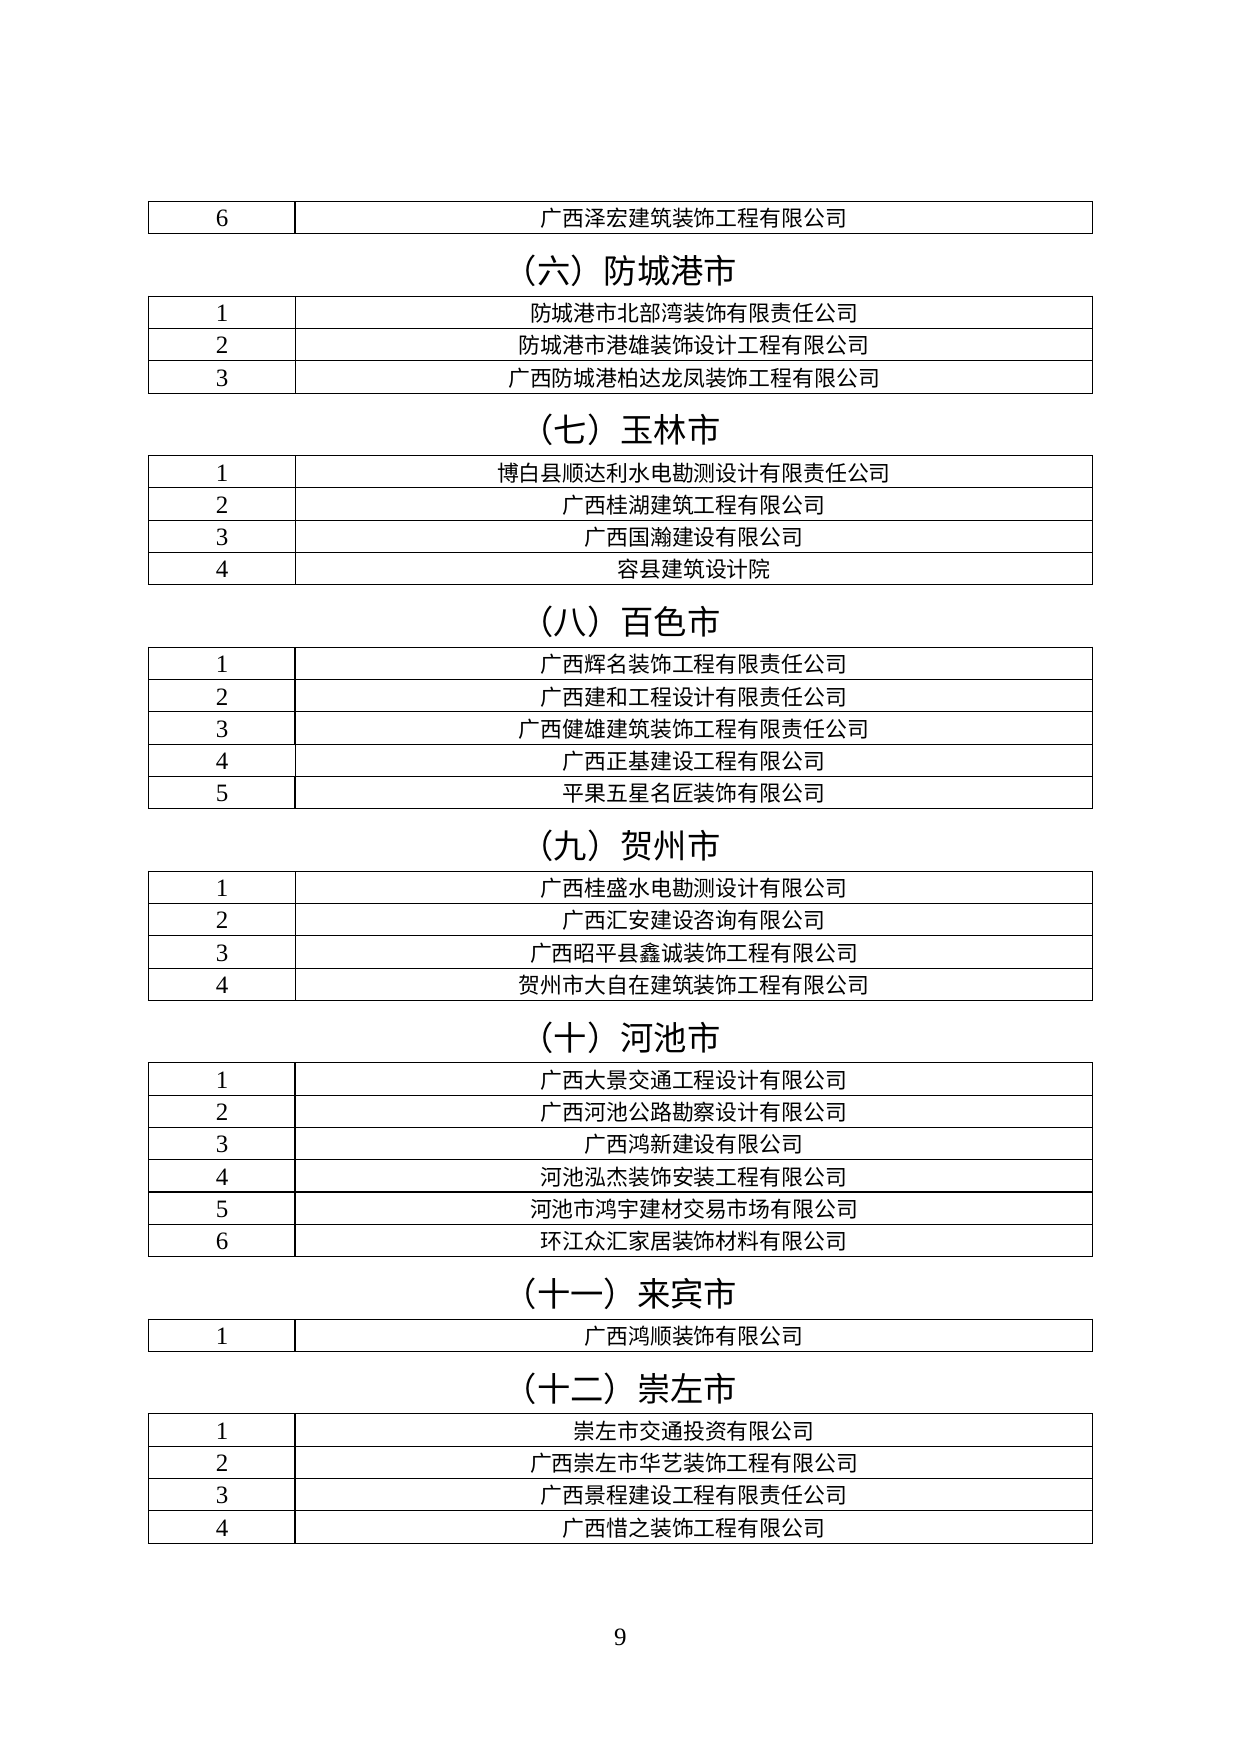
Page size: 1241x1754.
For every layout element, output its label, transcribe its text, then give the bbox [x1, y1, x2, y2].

table_cell 环江众汇家居装饰材料有限公司 [296, 1225, 1092, 1256]
table_cell [149, 936, 295, 967]
table_cell 广西惜之装饰工程有限公司 [296, 1511, 1092, 1542]
text （十）河池市 [148, 1001, 1092, 1062]
table_cell [149, 712, 294, 743]
table_cell [149, 488, 295, 519]
table_cell 广西景程建设工程有限责任公司 [296, 1479, 1092, 1510]
table_header 广西桂盛水电勘测设计有限公司 [296, 872, 1092, 903]
table_cell 河池市鸿宇建材交易市场有限公司 [296, 1193, 1092, 1224]
table_cell 广西建和工程设计有限责任公司 [296, 680, 1092, 711]
text （七）玉林市 [148, 394, 1092, 455]
table_cell [149, 1128, 294, 1159]
table_cell [149, 1479, 294, 1510]
table_cell 平果五星名匠装饰有限公司 [296, 777, 1092, 808]
table_cell [149, 1225, 294, 1256]
text （六）防城港市 [148, 234, 1092, 296]
table_cell [149, 361, 295, 392]
text （九）贺州市 [148, 809, 1092, 871]
table_cell [149, 969, 295, 1000]
table_header [149, 1320, 294, 1351]
table_cell [149, 1193, 294, 1224]
table_cell [149, 745, 295, 776]
table_header 广西辉名装饰工程有限责任公司 [296, 648, 1092, 679]
table_cell 广西河池公路勘察设计有限公司 [296, 1096, 1092, 1127]
table_cell 容县建筑设计院 [296, 553, 1092, 584]
table_cell 贺州市大自在建筑装饰工程有限公司 [296, 969, 1092, 1000]
table_header [149, 297, 295, 328]
table_cell 广西崇左市华艺装饰工程有限公司 [296, 1447, 1092, 1478]
table_header 防城港市北部湾装饰有限责任公司 [296, 297, 1092, 328]
table_header [149, 456, 295, 487]
table_cell 广西昭平县鑫诚装饰工程有限公司 [296, 936, 1092, 967]
text （十一）来宾市 [148, 1257, 1092, 1318]
table_header 广西鸿顺装饰有限公司 [296, 1320, 1092, 1351]
table_cell 广西防城港柏达龙凤装饰工程有限公司 [296, 361, 1092, 392]
table_cell 广西桂湖建筑工程有限公司 [296, 488, 1092, 519]
table_cell [149, 202, 294, 233]
table_header 博白县顺达利水电勘测设计有限责任公司 [296, 456, 1092, 487]
table_cell 广西健雄建筑装饰工程有限责任公司 [296, 712, 1092, 743]
table_cell 广西国瀚建设有限公司 [296, 521, 1092, 552]
table_cell 广西泽宏建筑装饰工程有限公司 [296, 202, 1092, 233]
table_header [149, 1414, 294, 1446]
table_header 崇左市交通投资有限公司 [296, 1414, 1092, 1446]
table_cell [149, 1096, 294, 1127]
table_cell 广西汇安建设咨询有限公司 [296, 904, 1092, 935]
table_cell [149, 904, 295, 935]
table_cell [149, 329, 295, 360]
table_cell 河池泓杰装饰安装工程有限公司 [296, 1160, 1092, 1191]
table_header [149, 872, 295, 903]
table_cell 防城港市港雄装饰设计工程有限公司 [296, 329, 1092, 360]
table_cell [149, 553, 295, 584]
text （十二）崇左市 [148, 1352, 1092, 1413]
table_cell [149, 777, 294, 808]
table_cell [149, 680, 294, 711]
table_cell [149, 521, 295, 552]
text （八）百色市 [148, 585, 1092, 647]
table_cell [149, 1447, 294, 1478]
table_cell 广西正基建设工程有限公司 [296, 745, 1092, 776]
table_header [149, 648, 294, 679]
table_cell [149, 1160, 294, 1191]
table_header 广西大景交通工程设计有限公司 [296, 1063, 1092, 1094]
table_header [149, 1063, 294, 1094]
table_cell [149, 1511, 294, 1542]
table_cell 广西鸿新建设有限公司 [296, 1128, 1092, 1159]
